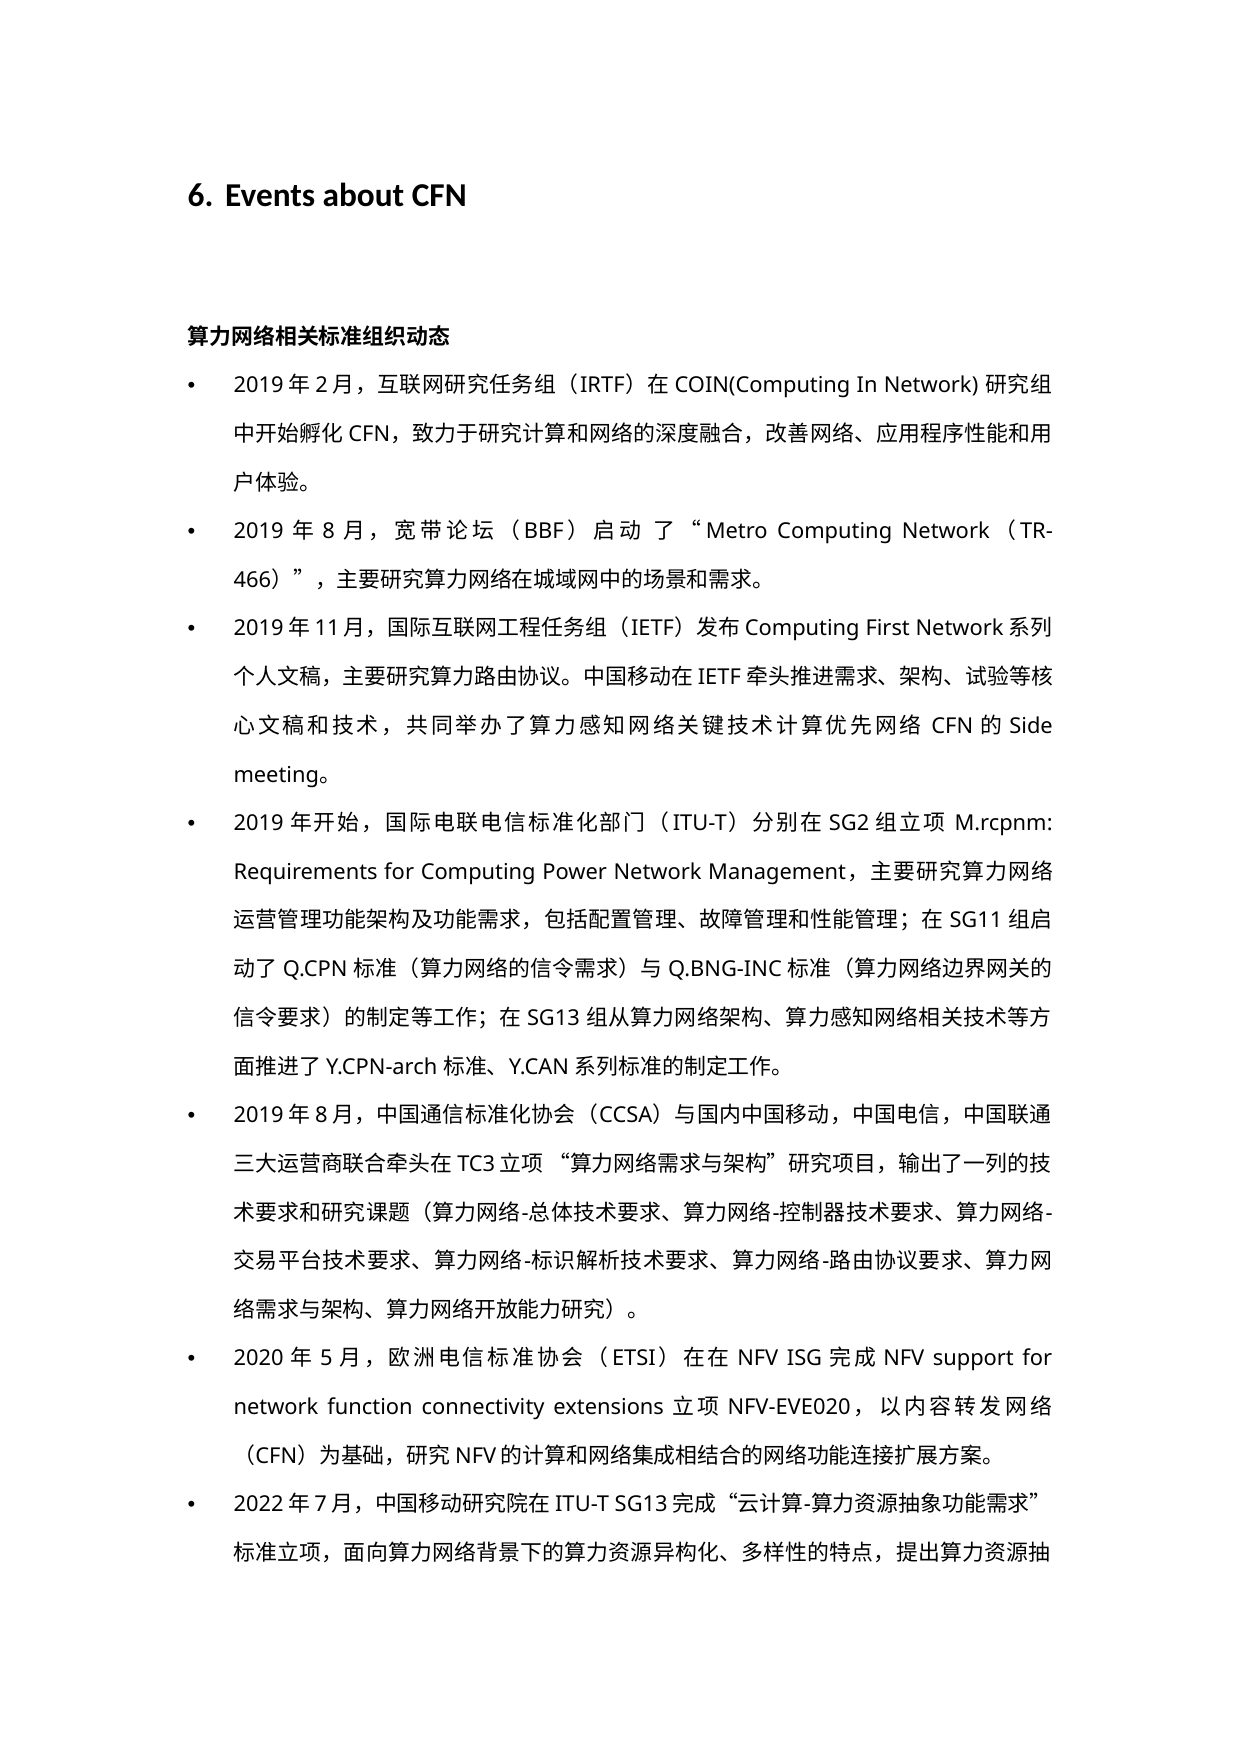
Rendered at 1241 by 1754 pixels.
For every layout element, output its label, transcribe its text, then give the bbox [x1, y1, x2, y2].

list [187, 1486, 1053, 1567]
list 2019年8月，中国通信标准化协会（CCSA）与国内中国移动，中国电信，中国联通三大运营商联合牵头在TC3立项 “算力网络需求与架构”研究项目，输出了一列的技术要求和研究课题（算力网络-总体技术要求、算力网络-控制器技术要求、算力网络-交易平台技术要求、算力网络-标识解析技术要求、算力网络-路由协议要求、算力网络需求与架构、算力网络开放能力研究）。 [187, 1097, 1053, 1324]
text 算力网络相关标准组织动态 [187, 319, 1053, 351]
subtitle Events about CFN [187, 162, 1053, 227]
list 2019年2月，互联网研究任务组（IRTF）在COIN(Computing In Network) 研究组中开始孵化CFN，致力于研究计算和网络的深度融合，改善网络、应用程序性能和用户体验。 [187, 367, 1053, 497]
list 2019年开始，国际电联电信标准化部门（ITU-T）分别在SG2组立项 M.rcpnm: Requirements for Computing Power Network Management，主要研究算力网络运营管理功能架构及功能需求，包括配置管理、故障管理和性能管理；在SG11 组启动了 Q.CPN 标准（算力网络的信令需求）与 Q.BNG-INC 标准（算力网络边界网关的信令要求）的制定等工作；在SG13 组从算力网络架构、算力感知网络相关技术等方面推进了 Y.CPN-arch 标准、Y.CAN 系列标准的制定工作。 [187, 804, 1053, 1081]
list 2020年5月，欧洲电信标准协会（ETSI）在在NFV ISG完成NFV support for network function connectivity extensions立项NFV-EVE020，以内容转发网络（CFN）为基础，研究 NFV的计算和网络集成相结合的网络功能连接扩展方案。 [187, 1340, 1053, 1470]
list 2019年8月，宽带论坛（BBF）启动 了“Metro Computing Network（TR-466）”，主要研究算力网络在城域网中的场景和需求。 [187, 513, 1053, 594]
list 2019年11月，国际互联网工程任务组（IETF）发布Computing First Network系列个人文稿，主要研究算力路由协议。中国移动在 IETF 牵头推进需求、架构、试验等核心文稿和技术，共同举办了算力感知网络关键技术计算优先网络CFN的Side meeting。 [187, 610, 1053, 789]
